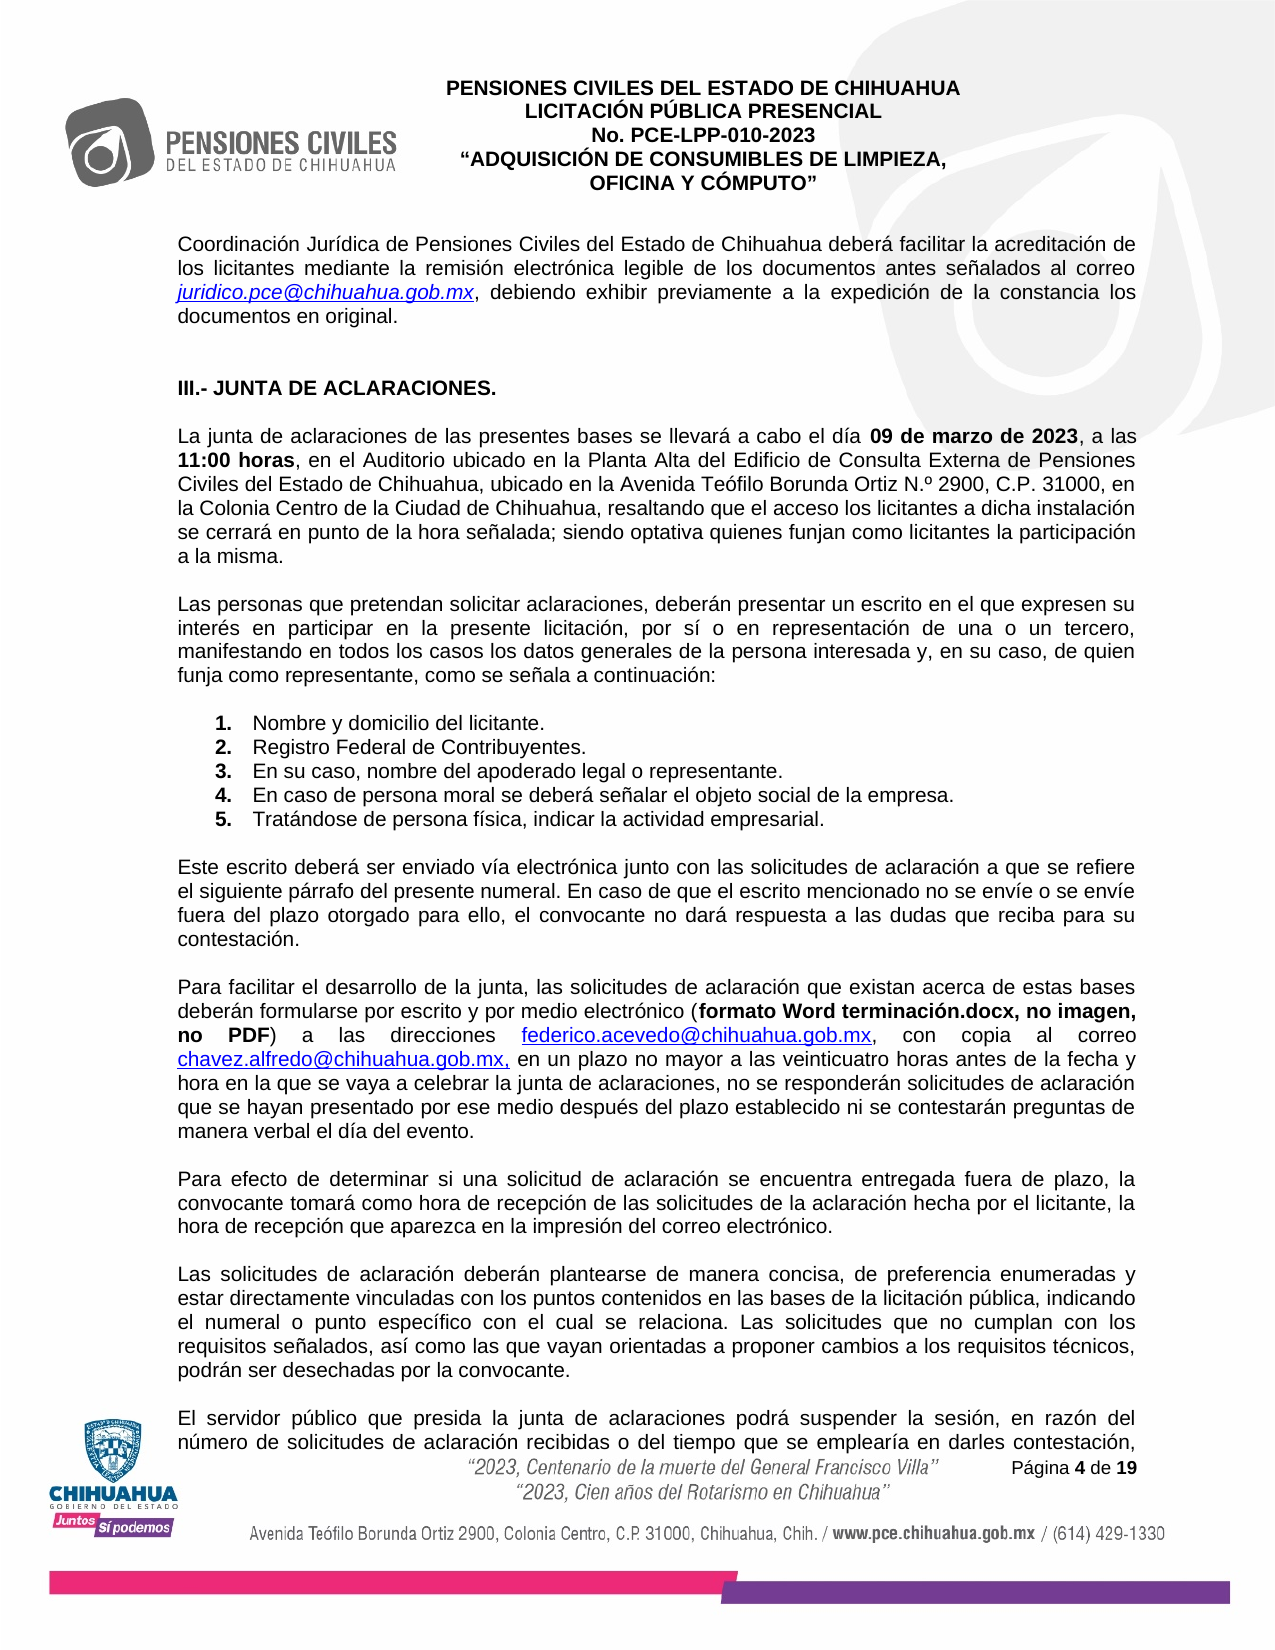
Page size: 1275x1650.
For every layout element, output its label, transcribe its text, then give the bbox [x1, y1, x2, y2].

text Para efecto de determinar si una solicitud de aclaración se encuentra entregada fuera de plazo, la convocante tomará como hora de recepción de las solicitudes de la aclaración hecha por el licitante, la hora de recepción que aparezca en la impresión del correo electrónico. [177, 1166, 1137, 1238]
list Nombre y domicilio del licitante. [215, 711, 1137, 735]
list Registro Federal de Contribuyentes. [215, 735, 1137, 759]
list En su caso, nombre del apoderado legal o representante. [215, 759, 1137, 783]
text Las solicitudes de aclaración deberán plantearse de manera concisa, de preferencia enumeradas y estar directamente vinculadas con los puntos contenidos en las bases de la licitación pública, indicando el numeral o punto específico con el cual se relaciona. Las solicitudes que no cumplan con los requisitos señalados, así como las que vayan orientadas a proponer cambios a los requisitos técnicos, podrán ser desechadas por la convocante. [177, 1262, 1137, 1382]
picture [1, 0, 1275, 1650]
text III.- JUNTA DE ACLARACIONES. [177, 376, 1137, 400]
list En caso de persona moral se deberá señalar el objeto social de la empresa. [215, 783, 1137, 807]
text Este escrito deberá ser enviado vía electrónica junto con las solicitudes de aclaración a que se refiere el siguiente párrafo del presente numeral. En caso de que el escrito mencionado no se envíe o se envíe fuera del plazo otorgado para ello, el convocante no dará respuesta a las dudas que reciba para su contestación. [177, 855, 1137, 951]
text Las personas que pretendan solicitar aclaraciones, deberán presentar un escrito en el que expresen su interés en participar en la presente licitación, por sí o en representación de una o un tercero, manifestando en todos los casos los datos generales de la persona interesada y, en su caso, de quien funja como representante, como se señala a continuación: [177, 591, 1137, 687]
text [177, 1406, 1137, 1454]
text La junta de aclaraciones de las presentes bases se llevará a cabo el día 09 de marzo de 2023, a las 11:00 horas, en el Auditorio ubicado en la Planta Alta del Edificio de Consulta Externa de Pensiones Civiles del Estado de Chihuahua, ubicado en la Avenida Teófilo Borunda Ortiz N.º 2900, C.P. 31000, en la Colonia Centro de la Ciudad de Chihuahua, resaltando que el acceso los licitantes a dicha instalación se cerrará en punto de la hora señalada; siendo optativa quienes funjan como licitantes la participación a la misma. [177, 424, 1137, 567]
text Para facilitar el desarrollo de la junta, las solicitudes de aclaración que existan acerca de estas bases deberán formularse por escrito y por medio electrónico (formato Word terminación.docx, no imagen, no PDF) a las direcciones federico.acevedo@chihuahua.gob.mx, con copia al correo chavez.alfredo@chihuahua.gob.mx, en un plazo no mayor a las veinticuatro horas antes de la fecha y hora en la que se vaya a celebrar la junta de aclaraciones, no se responderán solicitudes de aclaración que se hayan presentado por ese medio después del plazo establecido ni se contestarán preguntas de manera verbal el día del evento. [177, 975, 1137, 1142]
list Tratándose de persona física, indicar la actividad empresarial. [215, 807, 1137, 831]
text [177, 232, 1137, 328]
